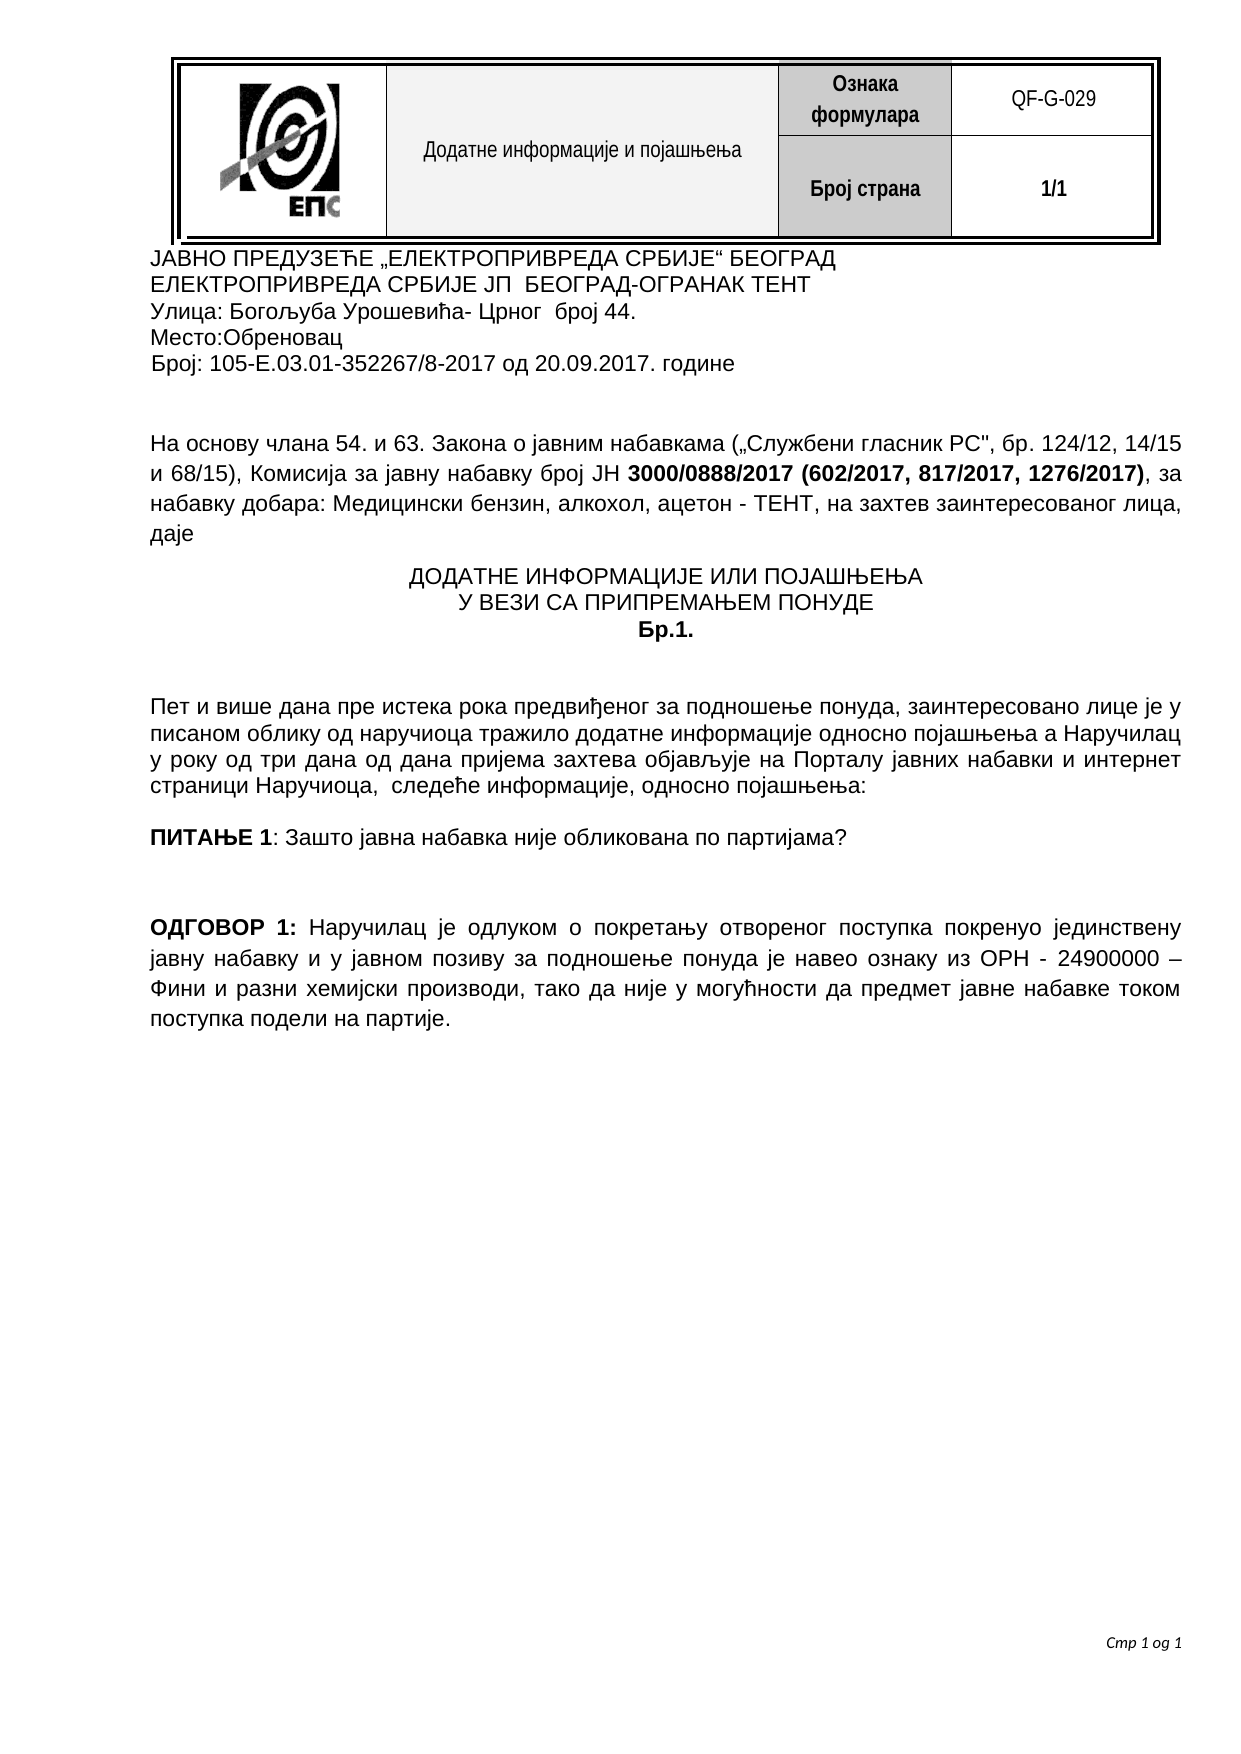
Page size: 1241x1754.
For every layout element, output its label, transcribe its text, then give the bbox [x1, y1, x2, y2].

text ЕЛЕКТРОПРИВРЕДА СРБИЈЕ ЈП БЕОГРАД-ОГРАНАК ТЕНТ [150, 271, 1184, 298]
text Бр.1. [150, 616, 1182, 642]
text На основу члана 54. и 63. Закона о јавним набавкама („Службени гласник РС", бр. 124/12, 14/15 и 68/15), Комисија за јавну набавку број ЈН 3000/0888/2017 (602/2017, 817/2017, 1276/2017), за набавку добара: Медицински бензин, алкохол, ацетон - ТЕНТ, на захтев заинтересованог лица, даје [150, 429, 1182, 546]
text У ВЕЗИ СА ПРИПРЕМАЊЕМ ПОНУДЕ [150, 589, 1182, 616]
text Број: 105-Е.03.01-352267/8-2017 од 20.09.2017. године [112, 350, 1184, 377]
text ОДГОВОР 1: Наручилац је одлуком о покретању отвореног поступка покренуо јединствену јавну набавку и у јавном позиву за подношење понуда је навео ознаку из ОРН - 24900000 – Фини и разни хемијски производи, тако да није у могућности да предмет јавне набавке током поступка подели на партије. [150, 914, 1182, 1031]
text Улица: Богољуба Урошевића- Црног број 44. [150, 298, 1182, 324]
text ПИТАЊЕ 1: Зашто јавна набавка није обликована по партијама? [150, 824, 1182, 850]
text Место:Обреновац [150, 324, 1184, 350]
text ЈАВНО ПРЕДУЗЕЋЕ „ЕЛЕКТРОПРИВРЕДА СРБИЈЕ“ БЕОГРАД [150, 154, 1184, 271]
text Пет и више дана пре истека рока предвиђеног за подношење понуда, заинтересовано лице је у писаном облику од наручиоца тражило додатне информације односно појашњења а Наручилац у року од три дана од дана пријема захтева објављује на Порталу јавних набавки и интернет страници Наручиоца, следеће информације, односно појашњења: [150, 693, 1182, 799]
text ДОДАТНЕ ИНФОРМАЦИЈЕ ИЛИ ПОЈАШЊЕЊА [150, 563, 1182, 589]
